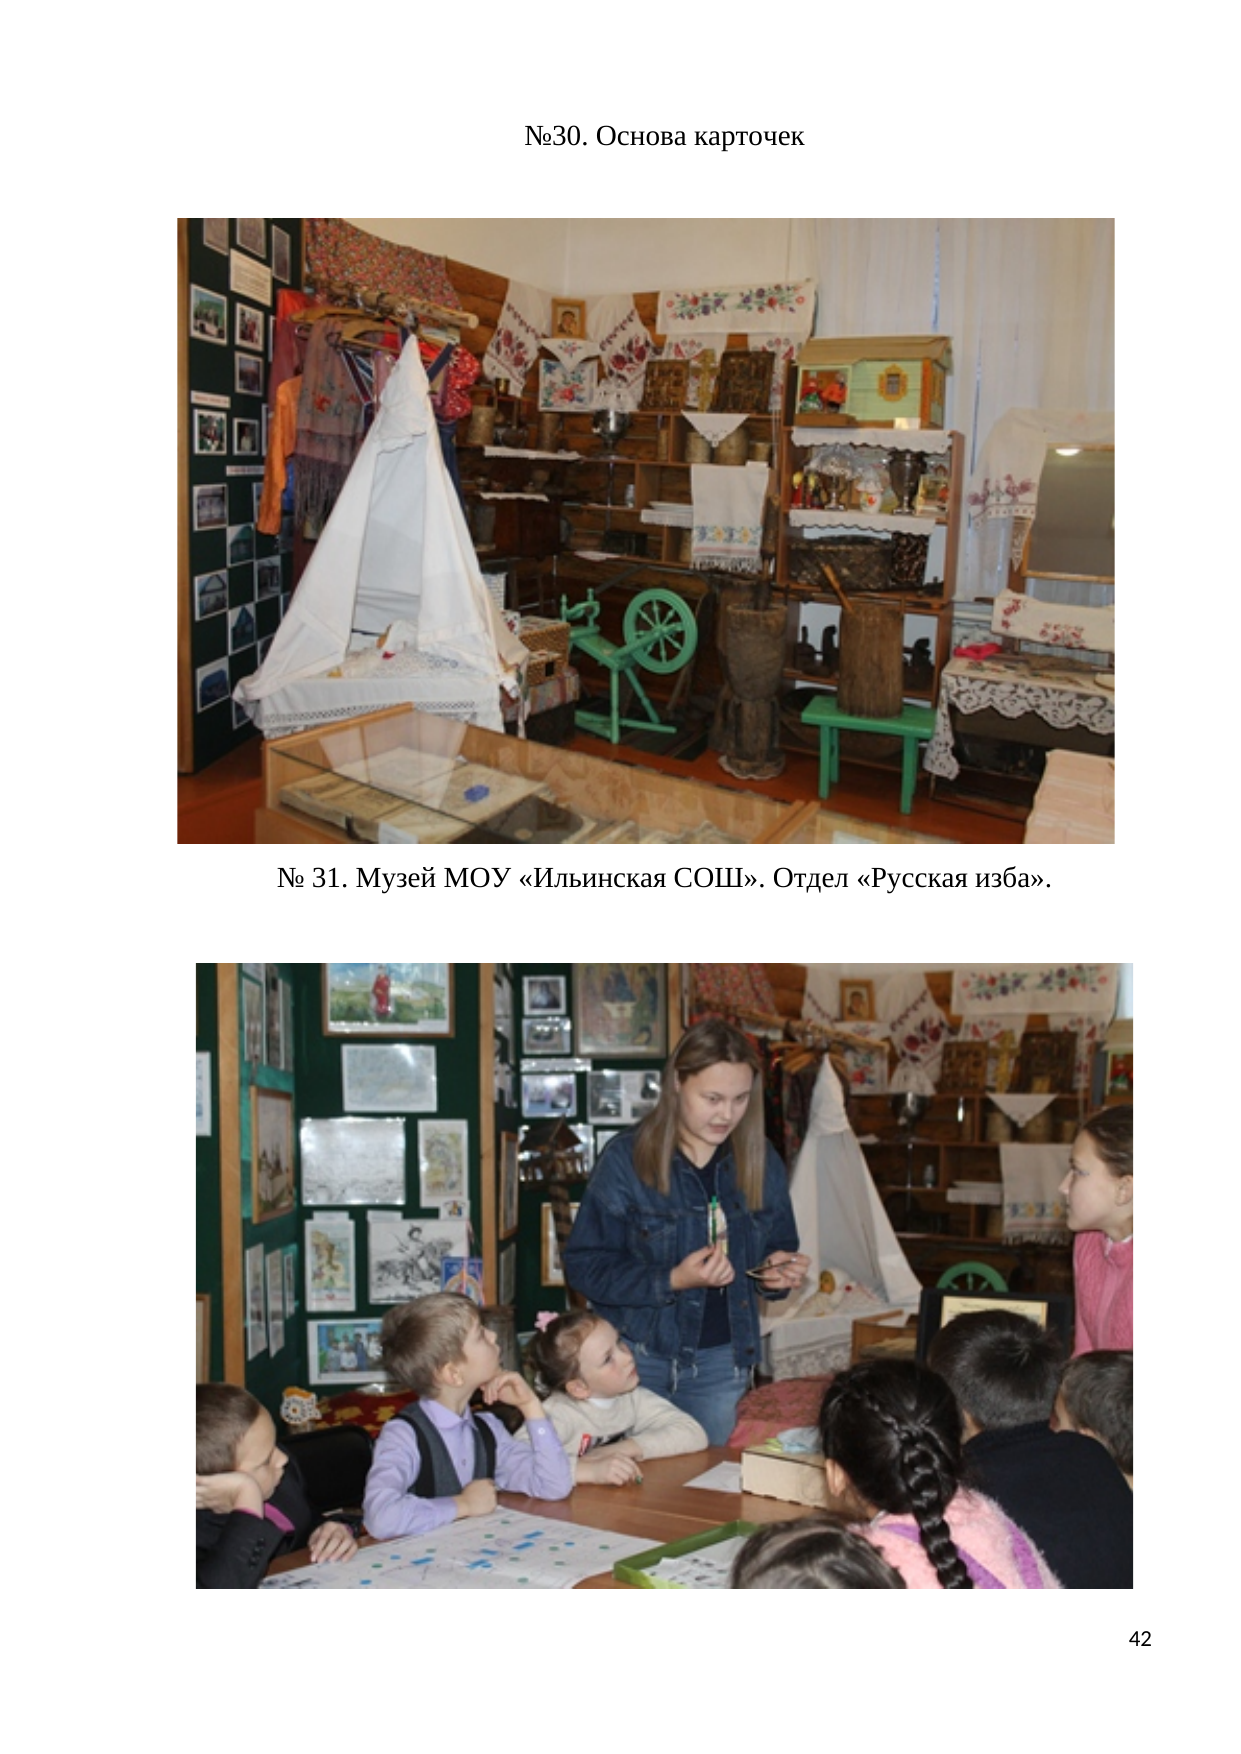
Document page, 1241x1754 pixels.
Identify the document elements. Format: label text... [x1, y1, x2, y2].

picture [195, 963, 1134, 1589]
text №30. Основа карточек [177, 118, 1152, 152]
text № 31. Музей МОУ «Ильинская СОШ». Отдел «Русская изба». [177, 860, 1152, 894]
picture [177, 218, 1115, 844]
